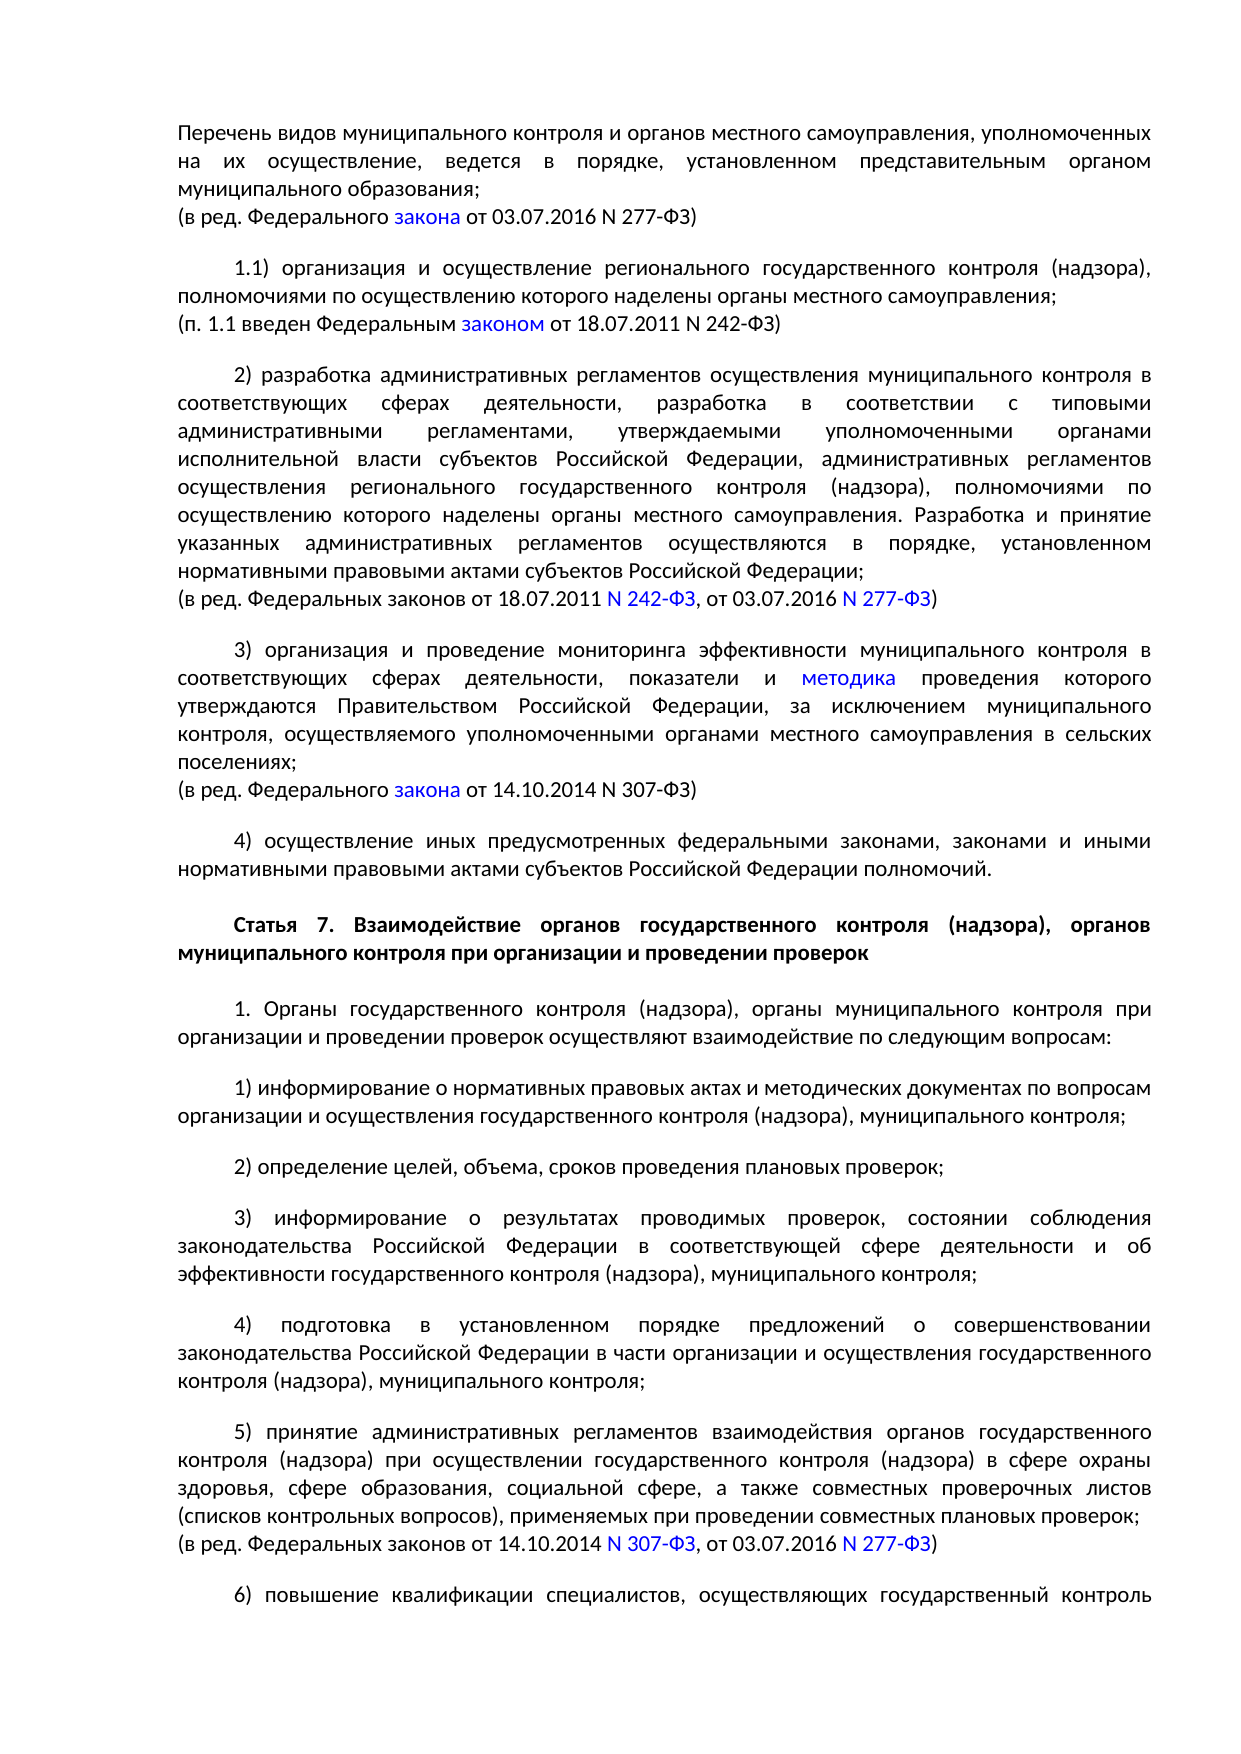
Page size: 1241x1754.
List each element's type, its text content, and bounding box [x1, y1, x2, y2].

text 4) подготовка в установленном порядке предложений о совершенствовании законодательства Российской Федерации в части организации и осуществления государственного контроля (надзора), муниципального контроля; [177, 1310, 1152, 1394]
text (в ред. Федерального закона от 03.07.2016 N 277-ФЗ) [177, 202, 1152, 230]
text 3) информирование о результатах проводимых проверок, состоянии соблюдения законодательства Российской Федерации в соответствующей сфере деятельности и об эффективности государственного контроля (надзора), муниципального контроля; [177, 1203, 1152, 1287]
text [177, 118, 1152, 202]
text 1) информирование о нормативных правовых актах и методических документах по вопросам организации и осуществления государственного контроля (надзора), муниципального контроля; [177, 1073, 1152, 1129]
text 2) разработка административных регламентов осуществления муниципального контроля в соответствующих сферах деятельности, разработка в соответствии с типовыми административными регламентами, утверждаемыми уполномоченными органами исполнительной власти субъектов Российской Федерации, административных регламентов осуществления регионального государственного контроля (надзора), полномочиями по осуществлению которого наделены органы местного самоуправления. Разработка и принятие указанных административных регламентов осуществляются в порядке, установленном нормативными правовыми актами субъектов Российской Федерации; [177, 360, 1152, 584]
text 1. Органы государственного контроля (надзора), органы муниципального контроля при организации и проведении проверок осуществляют взаимодействие по следующим вопросам: [177, 994, 1152, 1050]
text (п. 1.1 введен Федеральным законом от 18.07.2011 N 242-ФЗ) [177, 309, 1152, 337]
text 5) принятие административных регламентов взаимодействия органов государственного контроля (надзора) при осуществлении государственного контроля (надзора) в сфере охраны здоровья, сфере образования, социальной сфере, а также совместных проверочных листов (списков контрольных вопросов), применяемых при проведении совместных плановых проверок; [177, 1417, 1152, 1529]
text 1.1) организация и осуществление регионального государственного контроля (надзора), полномочиями по осуществлению которого наделены органы местного самоуправления; [177, 253, 1152, 309]
text (в ред. Федеральных законов от 18.07.2011 N 242-ФЗ, от 03.07.2016 N 277-ФЗ) [177, 584, 1152, 612]
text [177, 1580, 1152, 1608]
title Статья 7. Взаимодействие органов государственного контроля (надзора), органов муниципального контроля при организации и проведении проверок [177, 910, 1152, 966]
text (в ред. Федерального закона от 14.10.2014 N 307-ФЗ) [177, 775, 1152, 803]
text 3) организация и проведение мониторинга эффективности муниципального контроля в соответствующих сферах деятельности, показатели и методика проведения которого утверждаются Правительством Российской Федерации, за исключением муниципального контроля, осуществляемого уполномоченными органами местного самоуправления в сельских поселениях; [177, 635, 1152, 775]
text 4) осуществление иных предусмотренных федеральными законами, законами и иными нормативными правовыми актами субъектов Российской Федерации полномочий. [177, 826, 1152, 882]
text (в ред. Федеральных законов от 14.10.2014 N 307-ФЗ, от 03.07.2016 N 277-ФЗ) [177, 1529, 1152, 1557]
text 2) определение целей, объема, сроков проведения плановых проверок; [177, 1152, 1152, 1180]
